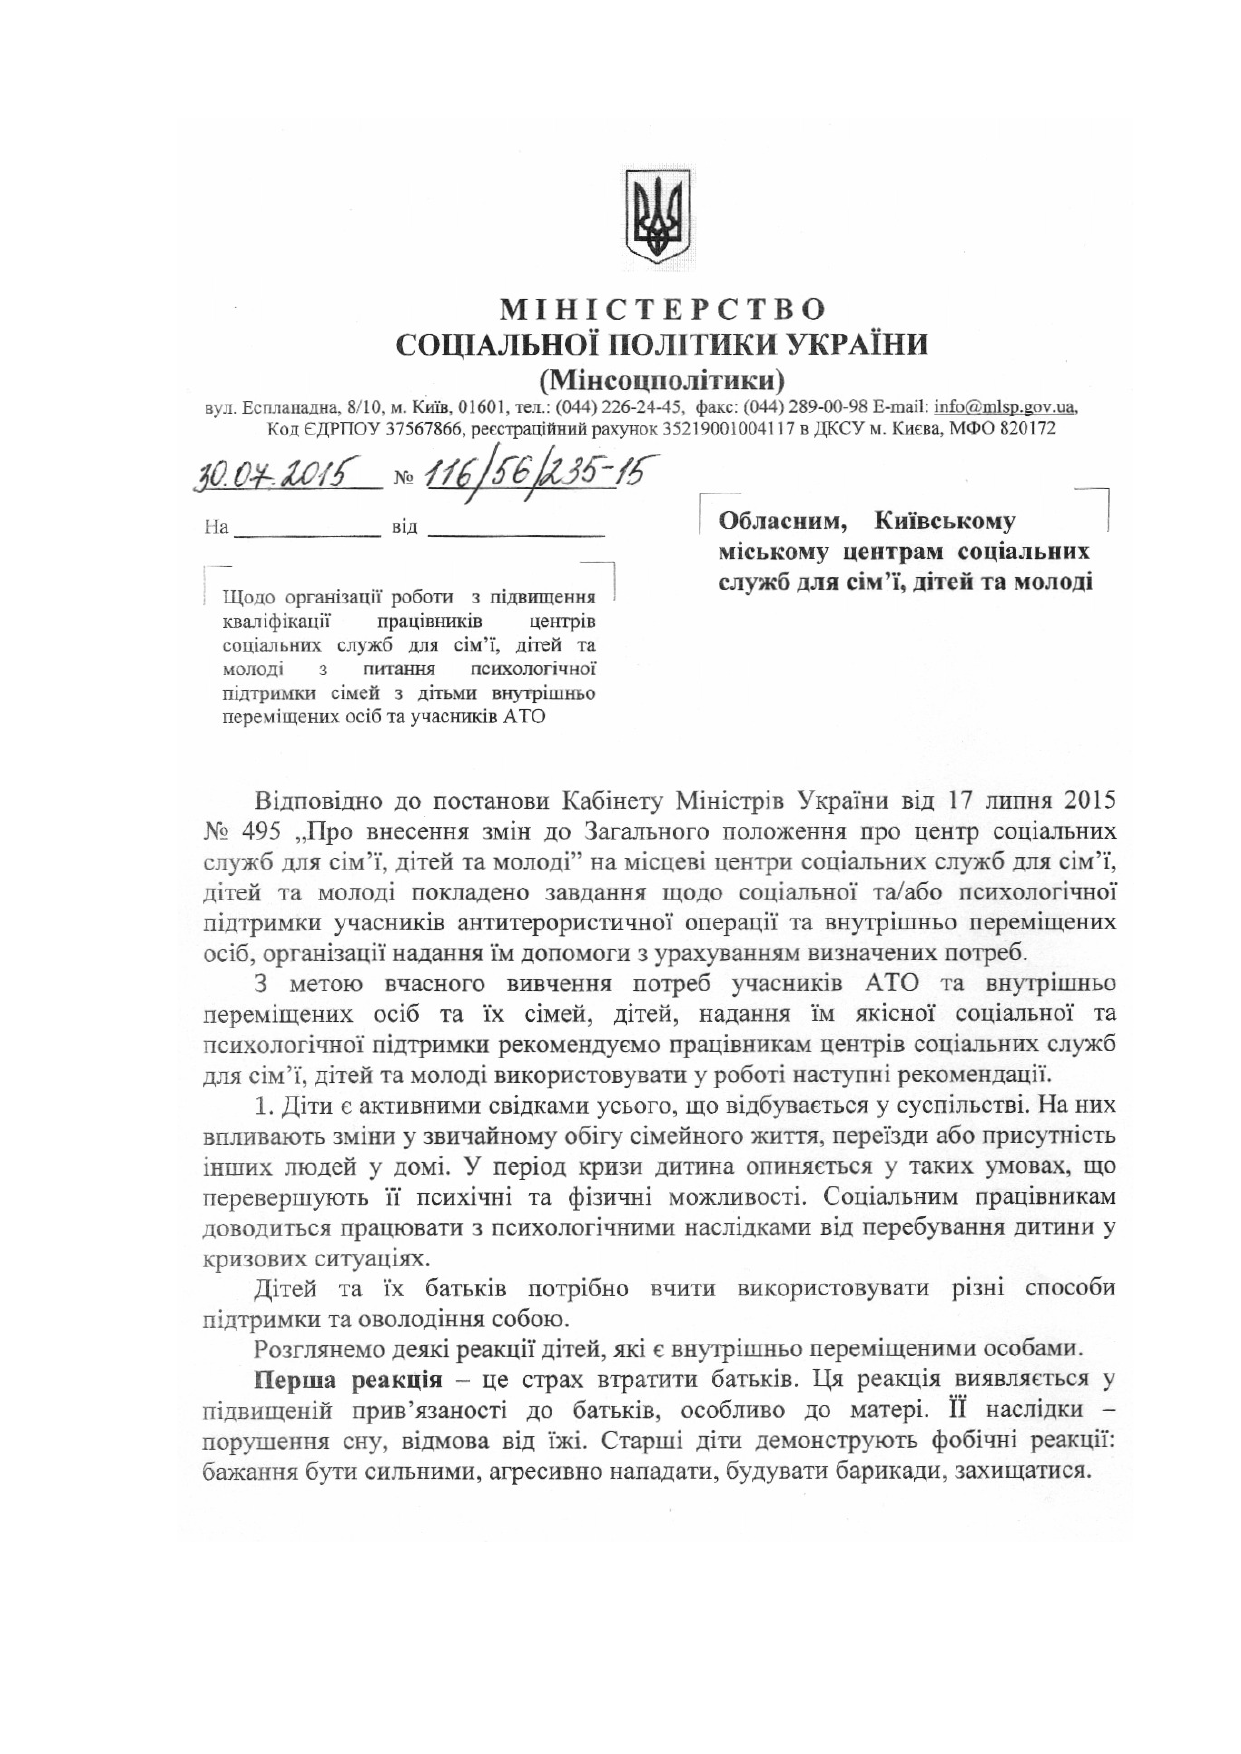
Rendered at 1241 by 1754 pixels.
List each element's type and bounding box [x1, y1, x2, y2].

picture [177, 118, 1134, 1542]
